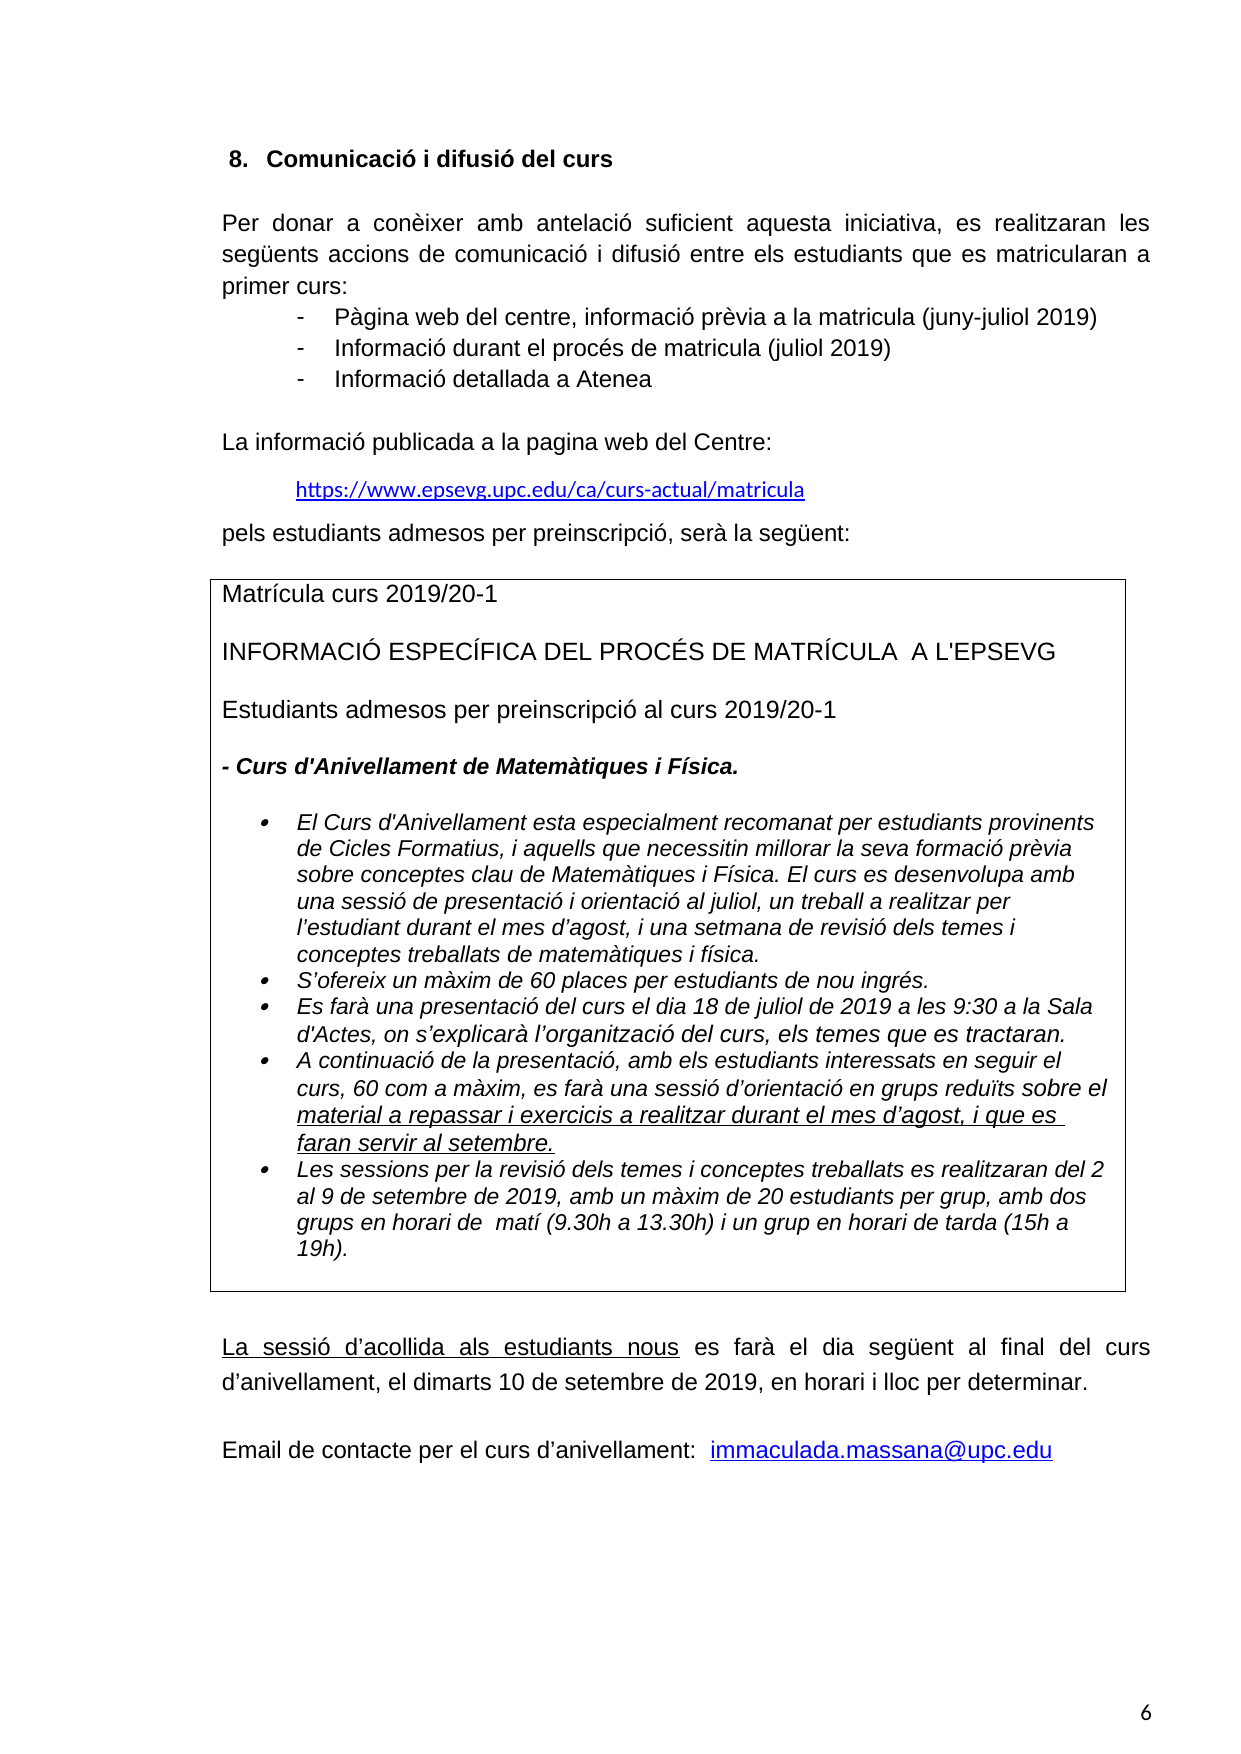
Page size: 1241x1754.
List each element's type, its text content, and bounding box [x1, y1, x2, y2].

text La informació publicada a la pagina web del Centre: [222, 425, 1152, 457]
text La sessió d’acollida als estudiants nous es farà el dia següent al final del curs d’anivellament, el dimarts 10 de setembre de 2019, en horari i lloc per determinar. [222, 1326, 1152, 1395]
text https://www.epsevg.upc.edu/ca/curs-actual/matricula [222, 469, 1152, 503]
text pels estudiants admesos per preinscripció, serà la següent: [222, 516, 1152, 547]
list Comunicació i difusió del curs [228, 138, 1152, 172]
list Pàgina web del centre, informació prèvia a la matricula (juny-juliol 2019) [297, 300, 1152, 332]
table_header Matrícula curs 2019/20-1 INFORMACIÓ ESPECÍFICA DEL PROCÉS DE MATRÍCULA A L'EPSEVG Estudiants admesos per preinscripció al curs 2019/20-1 - Curs d'Anivellament de Matemàtiques i Física. El Curs d'Anivellament esta especialment recomanat per estudiants provinents de Cicles Formatius, i aquells que necessitin millorar la seva formació prèvia sobre conceptes clau de Matemàtiques i Física. El curs es desenvolupa amb una sessió de presentació i orientació al juliol, un treball a realitzar per l’estudiant durant el mes d’agost, i una setmana de revisió dels temes i conceptes treballats de matemàtiques i física. S’ofereix un màxim de 60 places per estudiants de nou ingrés. Es farà una presentació del curs el dia 18 de juliol de 2019 a les 9:30 a la Sala d'Actes, on s’explicarà l’organització del curs, els temes que es tractaran. A continuació de la presentació, amb els estudiants interessats en seguir el curs, 60 com a màxim, es farà una sessió d’orientació en grups reduïts sobre el material a repassar i exercicis a realitzar durant el mes d’agost, i que es faran servir al setembre. Les sessions per la revisió dels temes i conceptes treballats es realitzaran del 2 al 9 de setembre de 2019, amb un màxim de 20 estudiants per grup, amb dos grups en horari de matí (9.30h a 13.30h) i un grup en horari de tarda (15h a 19h). [211, 580, 1125, 1291]
list Informació durant el procés de matricula (juliol 2019) [297, 332, 1152, 363]
list Informació detallada a Atenea [297, 363, 1152, 394]
text Email de contacte per el curs d’anivellament: immaculada.massana@upc.edu [222, 1429, 1152, 1464]
list Per donar a conèixer amb antelació suficient aquesta iniciativa, es realitzaran les següents accions de comunicació i difusió entre els estudiants que es matricularan a primer curs: [222, 207, 1152, 300]
